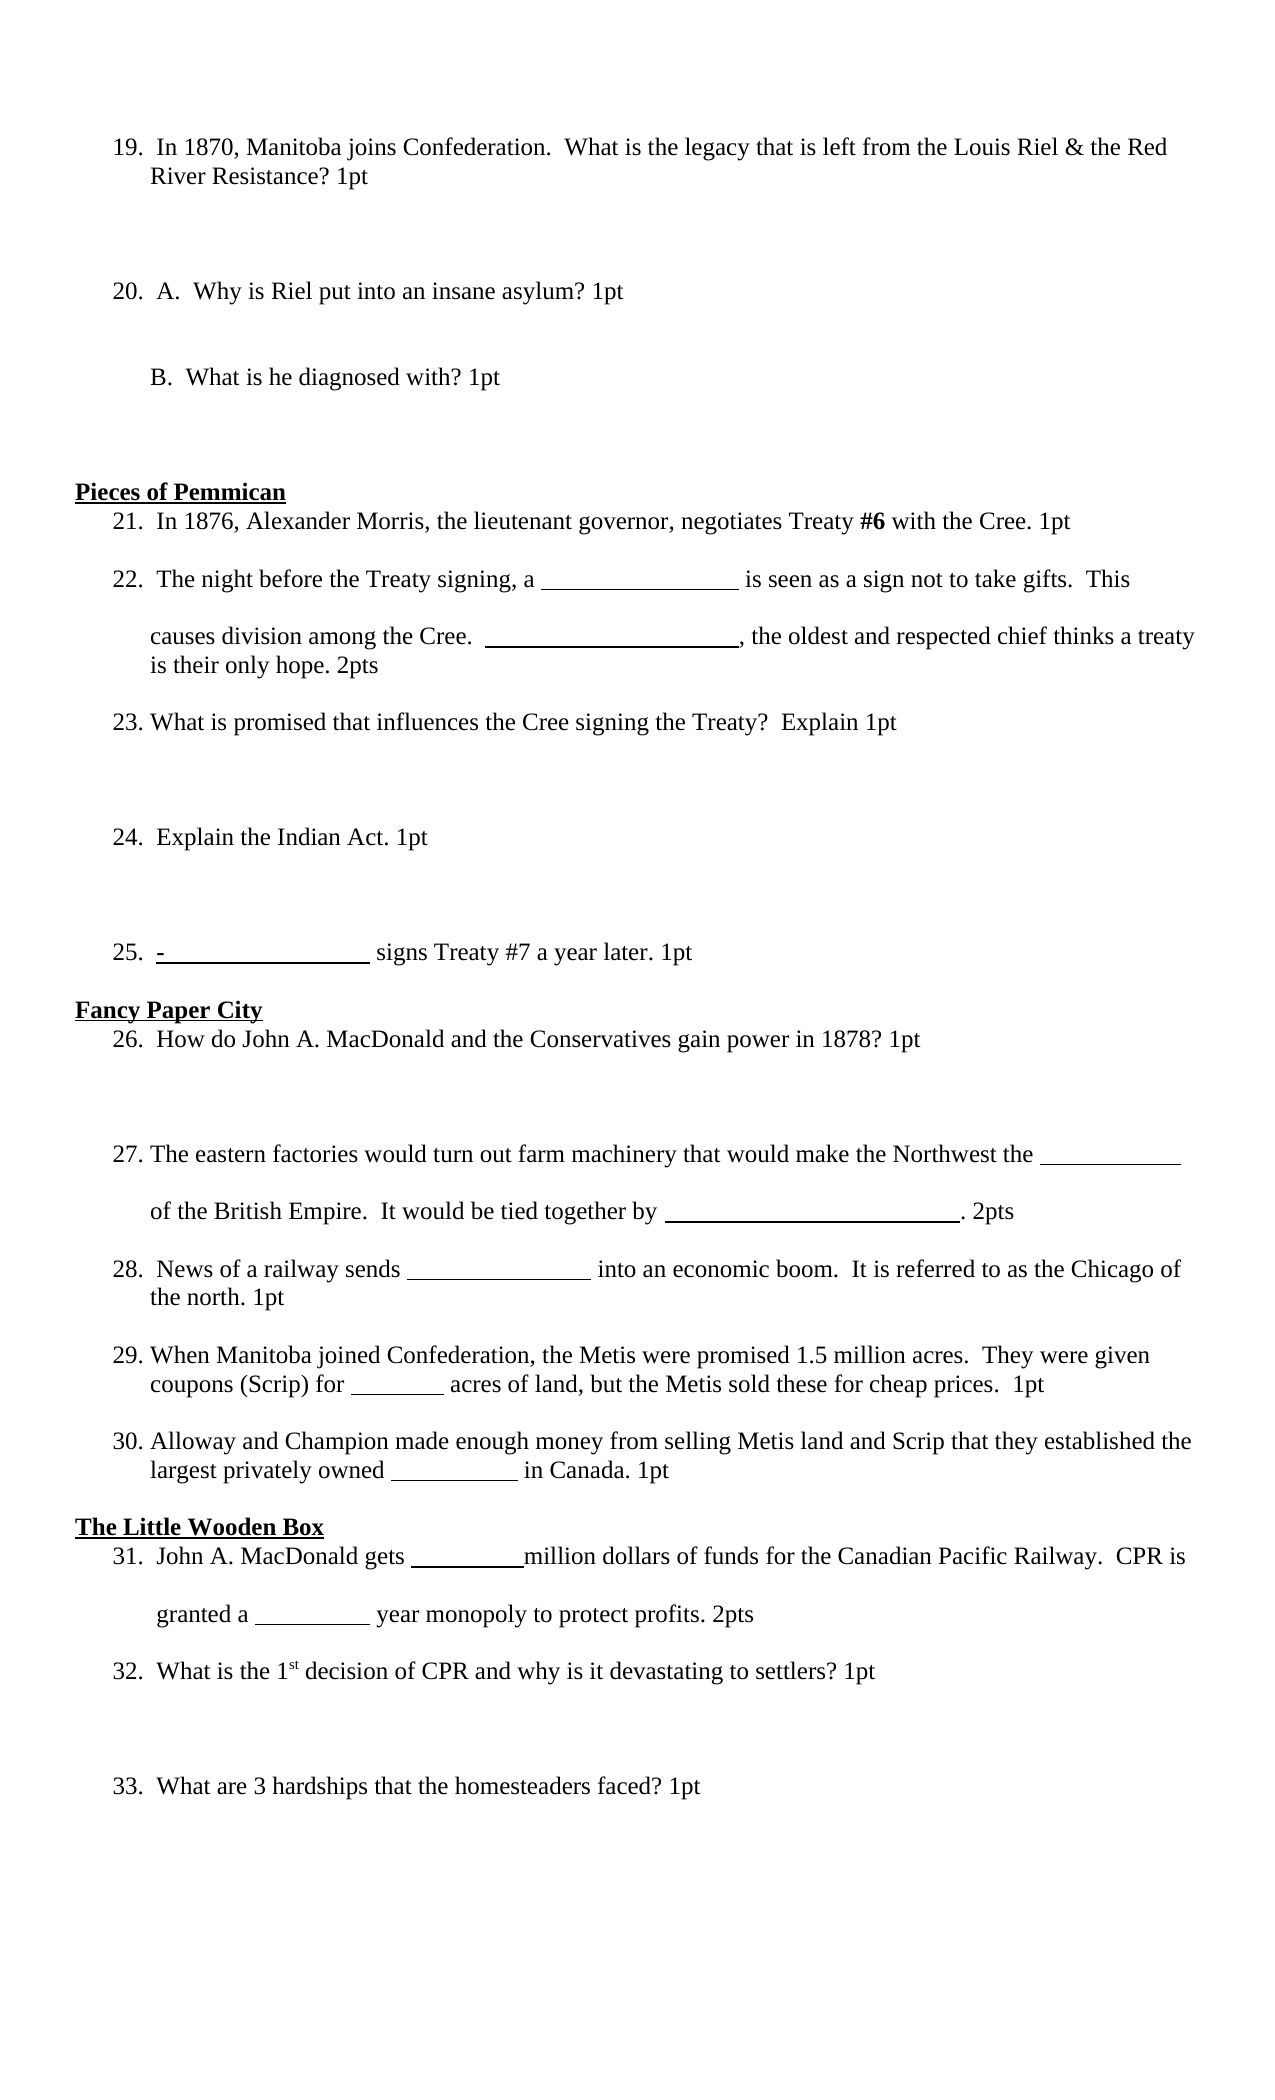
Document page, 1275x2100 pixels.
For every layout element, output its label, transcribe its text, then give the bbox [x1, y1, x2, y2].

list What is promised that influences the Cree signing the Treaty? Explain 1pt [112, 707, 1200, 736]
text Pieces of Pemmican [75, 477, 1200, 506]
text of the British Empire. It would be tied together by . 2pts [150, 1196, 1200, 1225]
list In 1876, Alexander Morris, the lieutenant governor, negotiates Treaty #6 with the Cree. 1pt [112, 506, 1200, 535]
list Explain the Indian Act. 1pt [112, 822, 1200, 851]
list A. Why is Riel put into an insane asylum? 1pt [112, 276, 1200, 305]
list When Manitoba joined Confederation, the Metis were promised 1.5 million acres. They were given coupons (Scrip) for acres of land, but the Metis sold these for cheap prices. 1pt [112, 1340, 1200, 1397]
list What is the 1st decision of CPR and why is it devastating to settlers? 1pt [112, 1656, 1200, 1685]
list Alloway and Champion made enough money from selling Metis land and Scrip that they established the largest privately owned in Canada. 1pt [112, 1426, 1200, 1484]
text The Little Wooden Box [75, 1512, 1200, 1541]
text B. What is he diagnosed with? 1pt [75, 362, 1200, 391]
list What are 3 hardships that the homesteaders faced? 1pt [112, 1771, 1200, 1800]
text granted a year monopoly to protect profits. 2pts [150, 1599, 1200, 1627]
list The eastern factories would turn out farm machinery that would make the Northwest the [112, 1139, 1200, 1167]
text Fancy Paper City [75, 995, 1200, 1024]
list How do John A. MacDonald and the Conservatives gain power in 1878? 1pt [112, 1024, 1200, 1052]
list The night before the Treaty signing, a is seen as a sign not to take gifts. This [112, 564, 1200, 592]
list In 1870, Manitoba joins Confederation. What is the legacy that is left from the Louis Riel & the Red River Resistance? 1pt [112, 132, 1200, 190]
list John A. MacDonald gets million dollars of funds for the Canadian Pacific Railway. CPR is [112, 1541, 1200, 1570]
list - signs Treaty #7 a year later. 1pt [112, 937, 1200, 966]
list News of a railway sends into an economic boom. It is referred to as the Chicago of the north. 1pt [112, 1254, 1200, 1311]
text causes division among the Cree. , the oldest and respected chief thinks a treaty is their only hope. 2pts [150, 621, 1200, 679]
